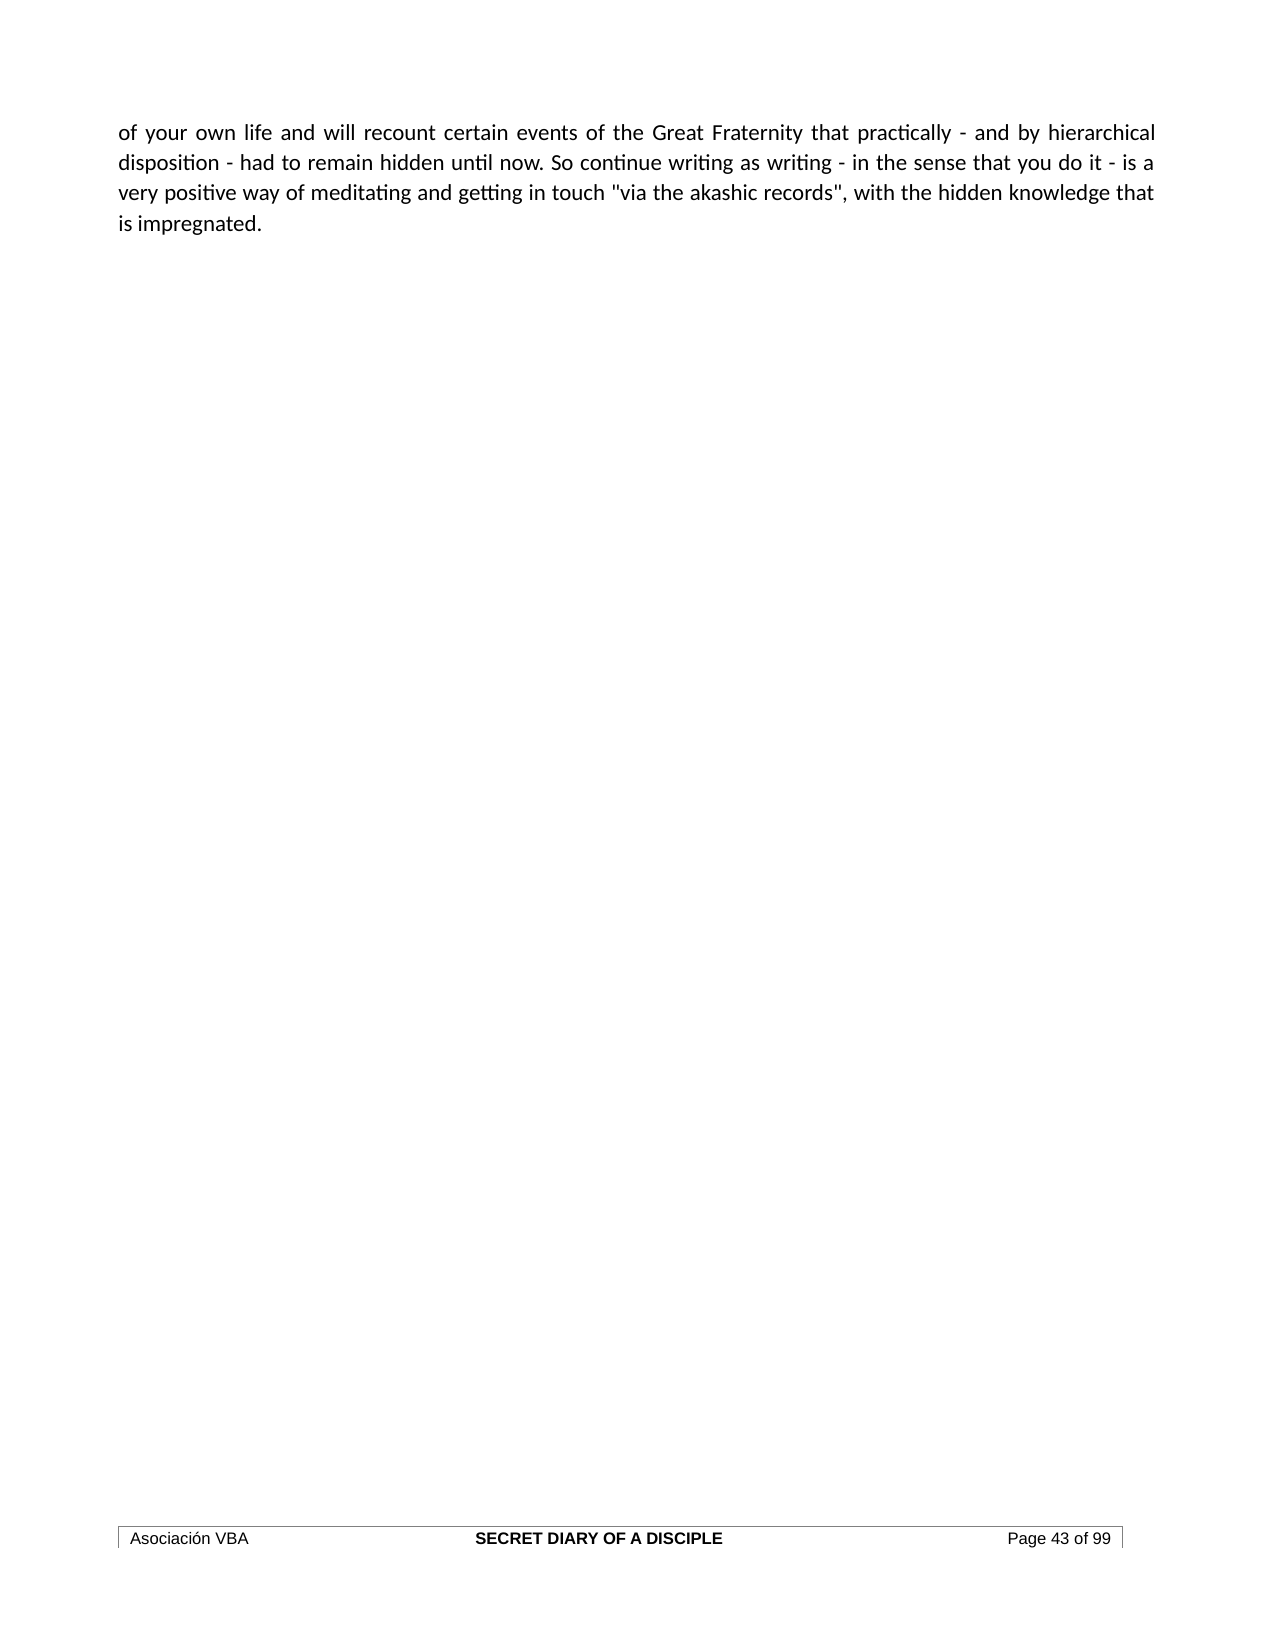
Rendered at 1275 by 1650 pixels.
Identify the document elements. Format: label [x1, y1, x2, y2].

text [118, 118, 1157, 237]
